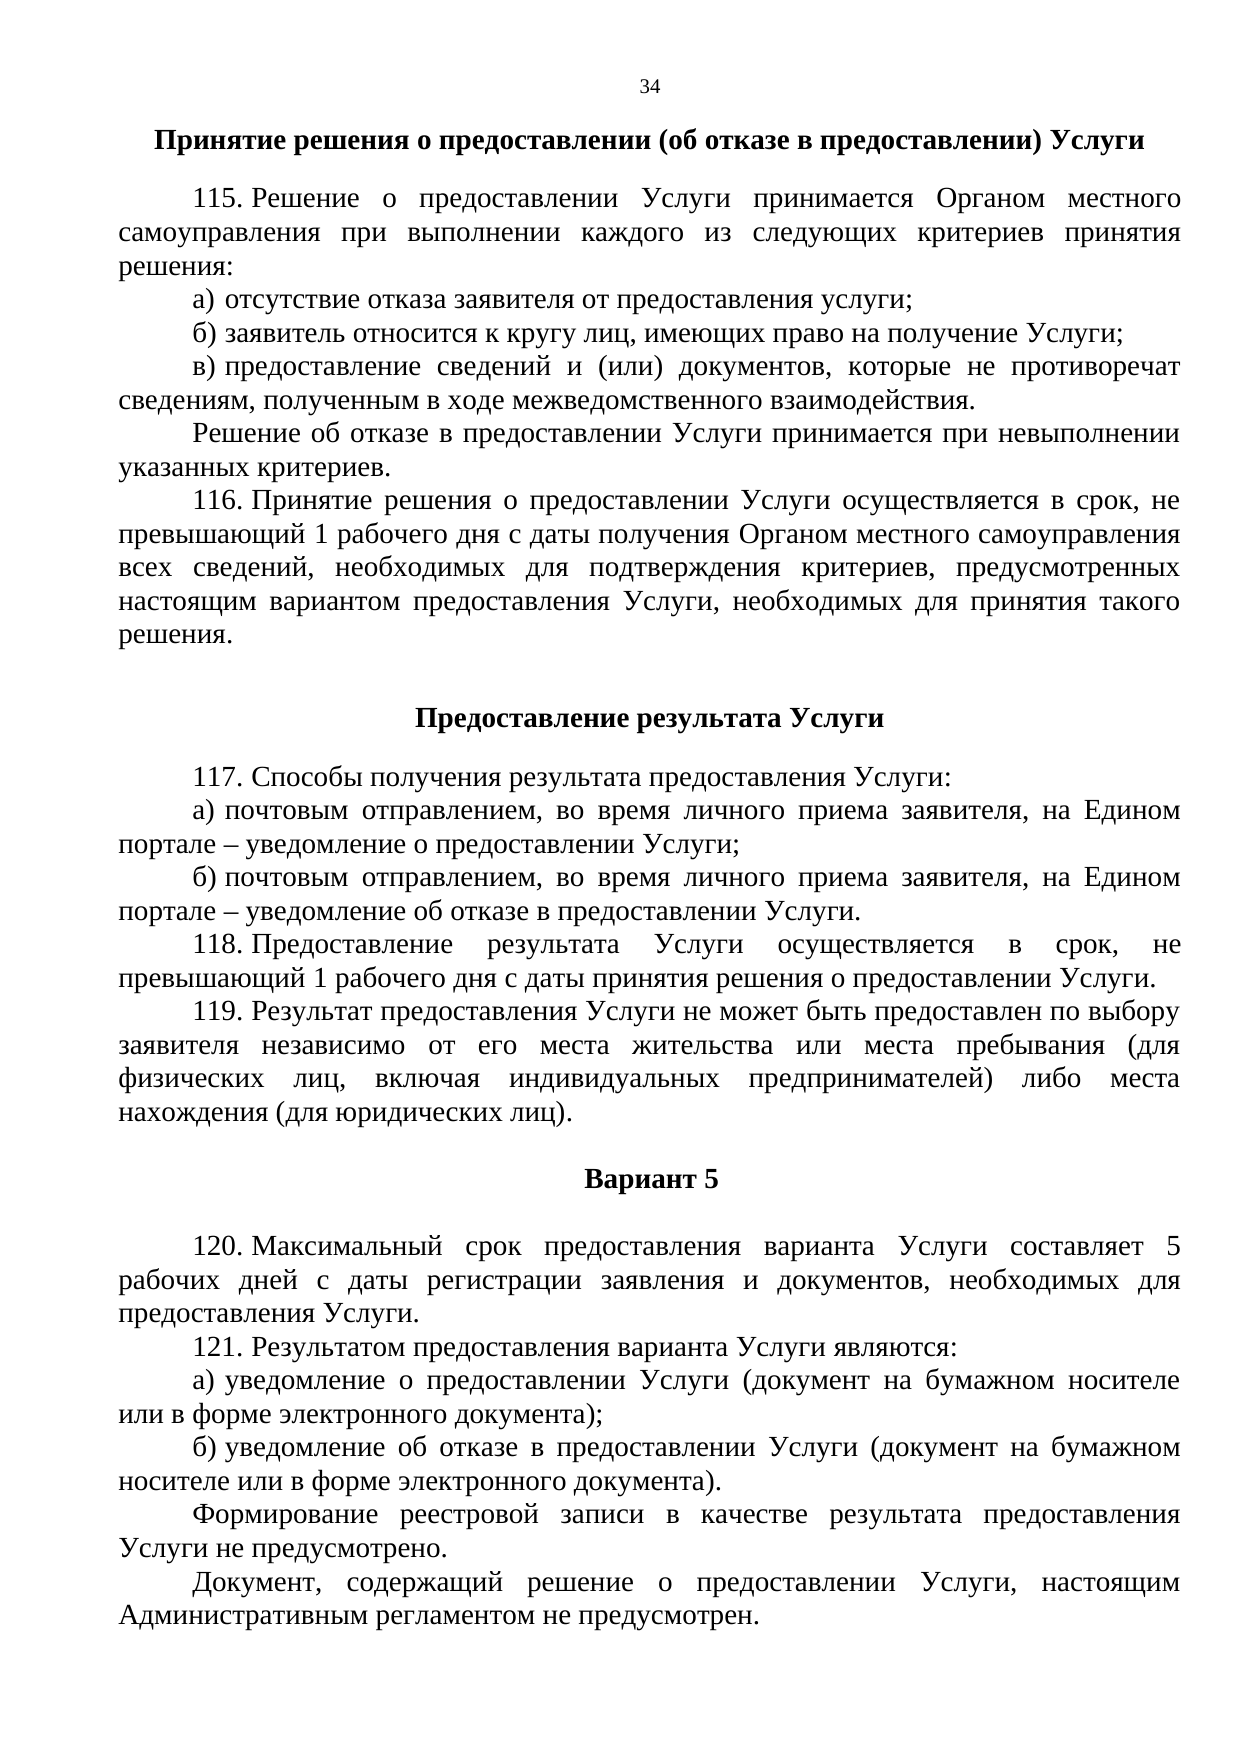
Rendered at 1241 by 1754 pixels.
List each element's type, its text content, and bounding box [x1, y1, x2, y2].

text Принятие решения о предоставлении (об отказе в предоставлении) Услуги [118, 122, 1181, 156]
list отсутствие отказа заявителя от предоставления услуги; [118, 281, 1181, 315]
list уведомление об отказе в предоставлении Услуги (документ на бумажном носителе или в форме электронного документа). [118, 1429, 1181, 1497]
list заявитель относится к кругу лиц, имеющих право на получение Услуги; [118, 315, 1181, 348]
list Результатом предоставления варианта Услуги являются: [118, 1329, 1181, 1362]
list почтовым отправлением, во время личного приема заявителя, на Едином портале – уведомление о предоставлении Услуги; [118, 792, 1181, 859]
list Принятие решения о предоставлении Услуги осуществляется в срок, не превышающий 1 рабочего дня с даты получения Органом местного самоуправления всех сведений, необходимых для подтверждения критериев, предусмотренных настоящим вариантом предоставления Услуги, необходимых для принятия такого решения. [118, 482, 1181, 650]
list Способы получения результата предоставления Услуги: [118, 759, 1181, 792]
text Предоставление результата Услуги [118, 700, 1181, 734]
text Документ, содержащий решение о предоставлении Услуги, настоящим Административным регламентом не предусмотрен. [118, 1564, 1181, 1631]
list Предоставление результата Услуги осуществляется в срок, не превышающий 1 рабочего дня с даты принятия решения о предоставлении Услуги. [118, 926, 1181, 993]
list Максимальный срок предоставления варианта Услуги составляет 5 рабочих дней с даты регистрации заявления и документов, необходимых для предоставления Услуги. [118, 1228, 1181, 1329]
list почтовым отправлением, во время личного приема заявителя, на Едином портале – уведомление об отказе в предоставлении Услуги. [118, 859, 1181, 926]
list Решение о предоставлении Услуги принимается Органом местного самоуправления при выполнении каждого из следующих критериев принятия решения: [118, 181, 1181, 281]
text Формирование реестровой записи в качестве результата предоставления Услуги не предусмотрено. [118, 1497, 1181, 1564]
list уведомление о предоставлении Услуги (документ на бумажном носителе или в форме электронного документа); [118, 1362, 1181, 1429]
list Результат предоставления Услуги не может быть предоставлен по выбору заявителя независимо от его места жительства или места пребывания (для физических лиц, включая индивидуальных предпринимателей) либо места нахождения (для юридических лиц). [118, 993, 1181, 1128]
list предоставление сведений и (или) документов, которые не противоречат сведениям, полученным в ходе межведомственного взаимодействия. [118, 348, 1181, 415]
text Решение об отказе в предоставлении Услуги принимается при невыполнении указанных критериев. [118, 415, 1181, 482]
